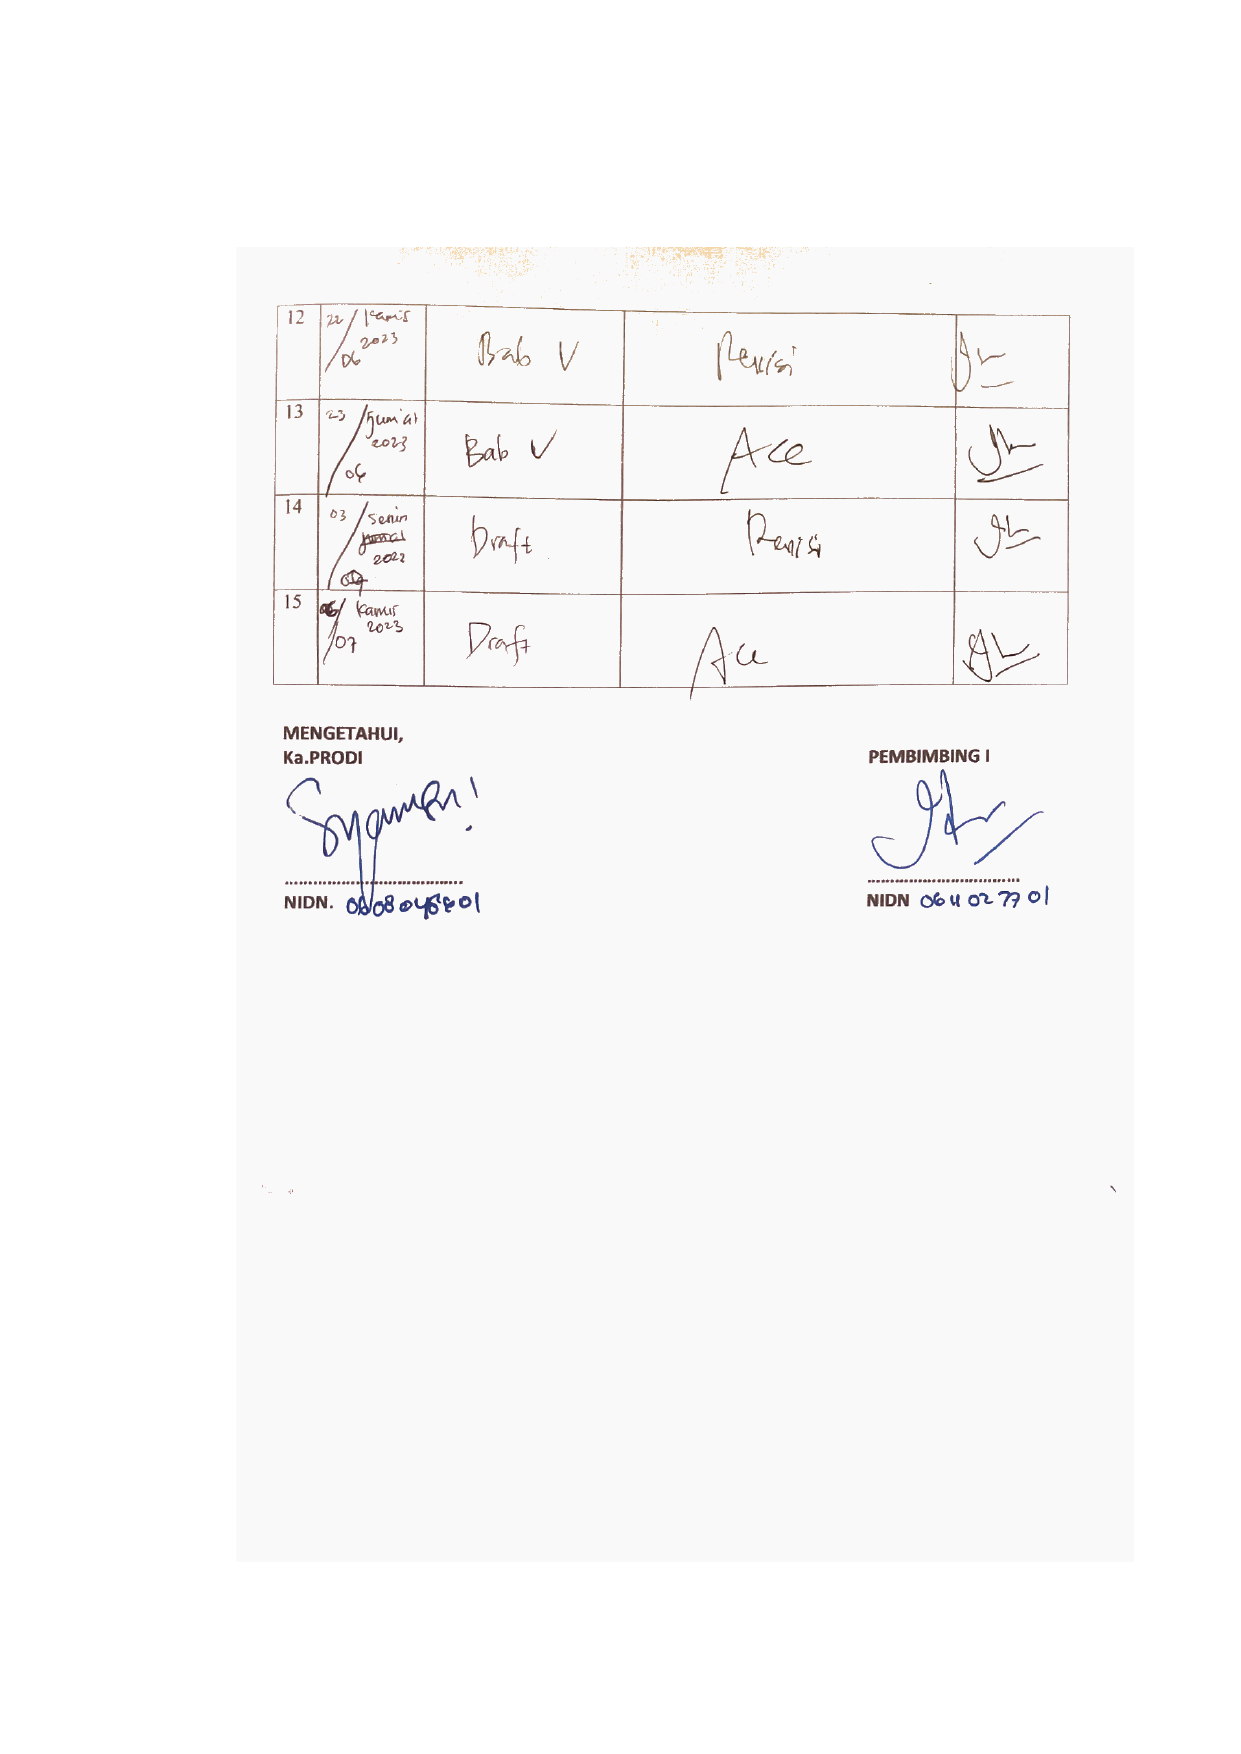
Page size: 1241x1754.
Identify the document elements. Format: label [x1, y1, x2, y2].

picture [236, 247, 1135, 1562]
